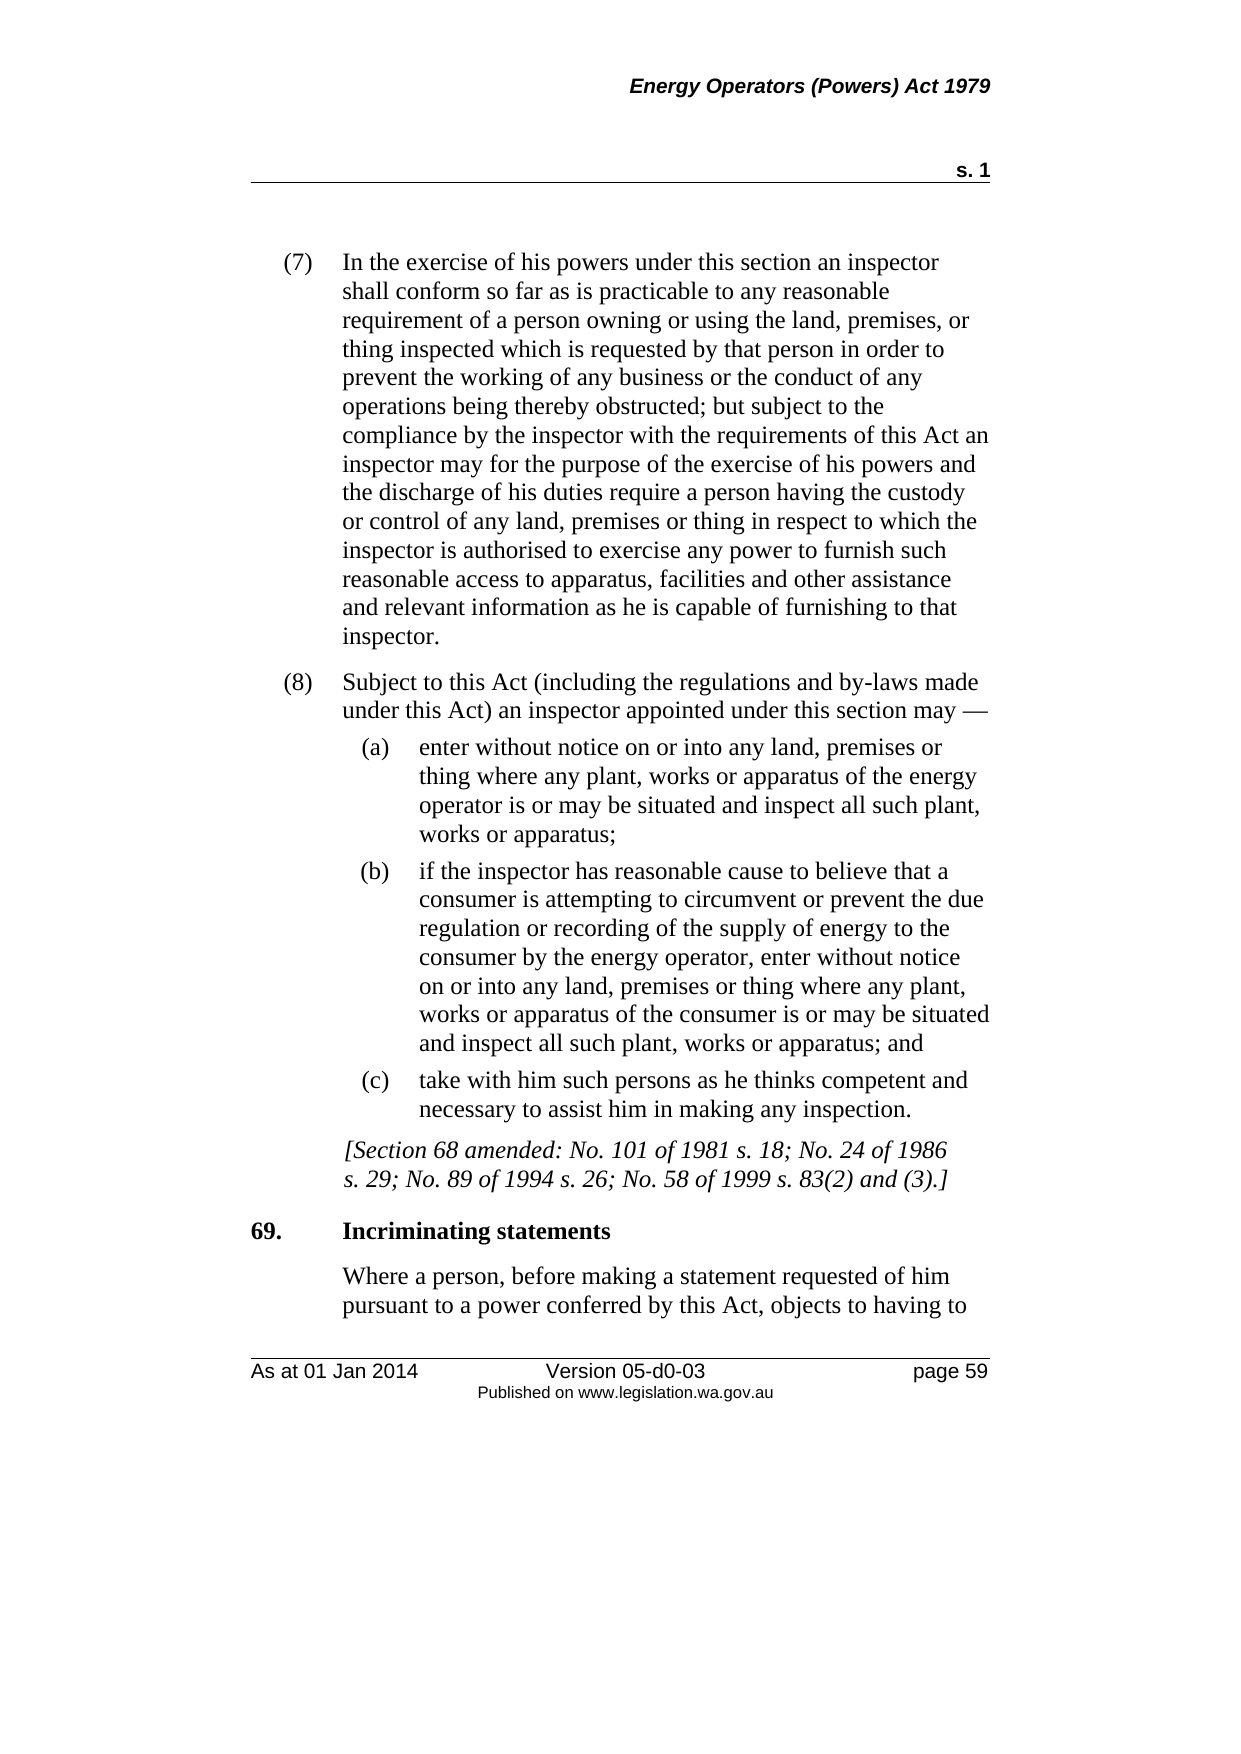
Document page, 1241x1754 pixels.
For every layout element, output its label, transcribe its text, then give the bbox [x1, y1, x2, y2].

text (b) if the inspector has reasonable cause to believe that a consumer is attempting to circumvent or prevent the due regulation or recording of the supply of energy to the consumer by the energy operator, enter without notice on or into any land, premises or thing where any plant, works or apparatus of the consumer is or may be situated and inspect all such plant, works or apparatus; and [251, 856, 990, 1057]
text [251, 1261, 990, 1319]
subtitle 69. Incriminating statements [251, 1216, 990, 1244]
text (c) take with him such persons as he thinks competent and necessary to assist him in making any inspection. [251, 1065, 990, 1123]
text [Section 68 amended: No. 101 of 1981 s. 18; No. 24 of 1986 s. 29; No. 89 of 1994 s. 26; No. 58 of 1999 s. 83(2) and (3).] [251, 1135, 990, 1193]
text (7) In the exercise of his powers under this section an inspector shall conform so far as is practicable to any reasonable requirement of a person owning or using the land, premises, or thing inspected which is requested by that person in order to prevent the working of any business or the conduct of any operations being thereby obstructed; but subject to the compliance by the inspector with the requirements of this Act an inspector may for the purpose of the exercise of his powers and the discharge of his duties require a person having the custody or control of any land, premises or thing in respect to which the inspector is authorised to exercise any power to furnish such reasonable access to apparatus, facilities and other assistance and relevant information as he is capable of furnishing to that inspector. [251, 247, 990, 650]
text (8) Subject to this Act (including the regulations and by-laws made under this Act) an inspector appointed under this section may — [251, 667, 990, 724]
text (a) enter without notice on or into any land, premises or thing where any plant, works or apparatus of the energy operator is or may be situated and inspect all such plant, works or apparatus; [251, 732, 990, 847]
